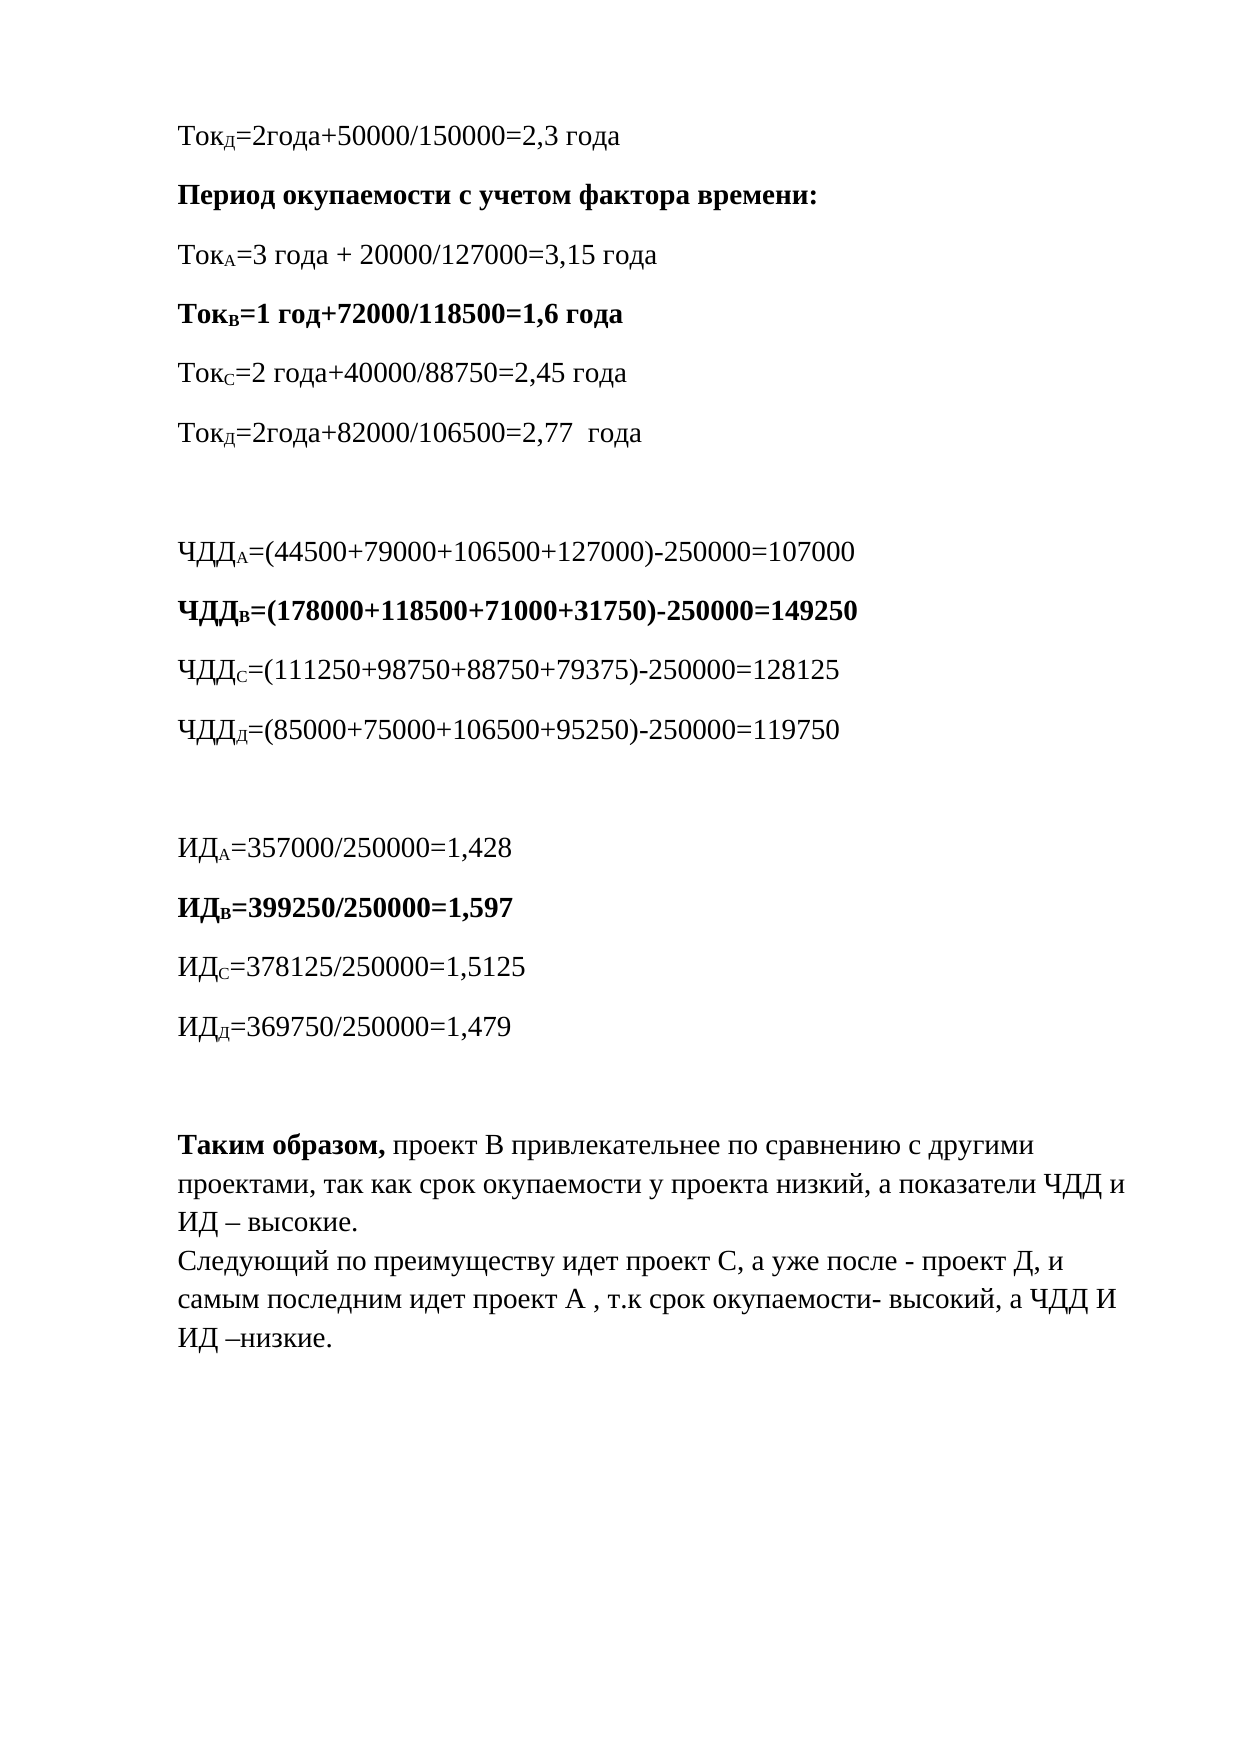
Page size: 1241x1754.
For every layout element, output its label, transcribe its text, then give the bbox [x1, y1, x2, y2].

text ИДД=369750/250000=1,479 [177, 1009, 1152, 1042]
text ЧДДВ=(178000+118500+71000+31750)-250000=149250 [177, 593, 1152, 627]
text ЧДДД=(85000+75000+106500+95250)-250000=119750 [177, 712, 1152, 745]
text ТокС=2 года+40000/88750=2,45 года [177, 356, 1152, 389]
text ЧДДА=(44500+79000+106500+127000)-250000=107000 [177, 534, 1152, 567]
text ТокВ=1 год+72000/118500=1,6 года [177, 296, 1152, 330]
text ТокА=3 года + 20000/127000=3,15 года [177, 237, 1152, 270]
text ИДВ=399250/250000=1,597 [177, 890, 1152, 923]
text ТокД=2года+82000/106500=2,77 года [177, 415, 1152, 448]
text ЧДДС=(111250+98750+88750+79375)-250000=128125 [177, 652, 1152, 686]
text ИДА=357000/250000=1,428 [177, 831, 1152, 864]
text Период окупаемости с учетом фактора времени: [177, 177, 1152, 211]
text ИДС=378125/250000=1,5125 [177, 949, 1152, 983]
text ТокД=2года+50000/150000=2,3 года [177, 118, 1152, 152]
text Таким образом, проект В привлекательнее по сравнению с другими проектами, так как срок окупаемости у проекта низкий, а показатели ЧДД и ИД – высокие. Следующий по преимуществу идет проект С, а уже после - проект Д, и самым последним идет проект А , т.к срок окупаемости- высокий, а ЧДД И ИД –низкие. [177, 1127, 1152, 1354]
